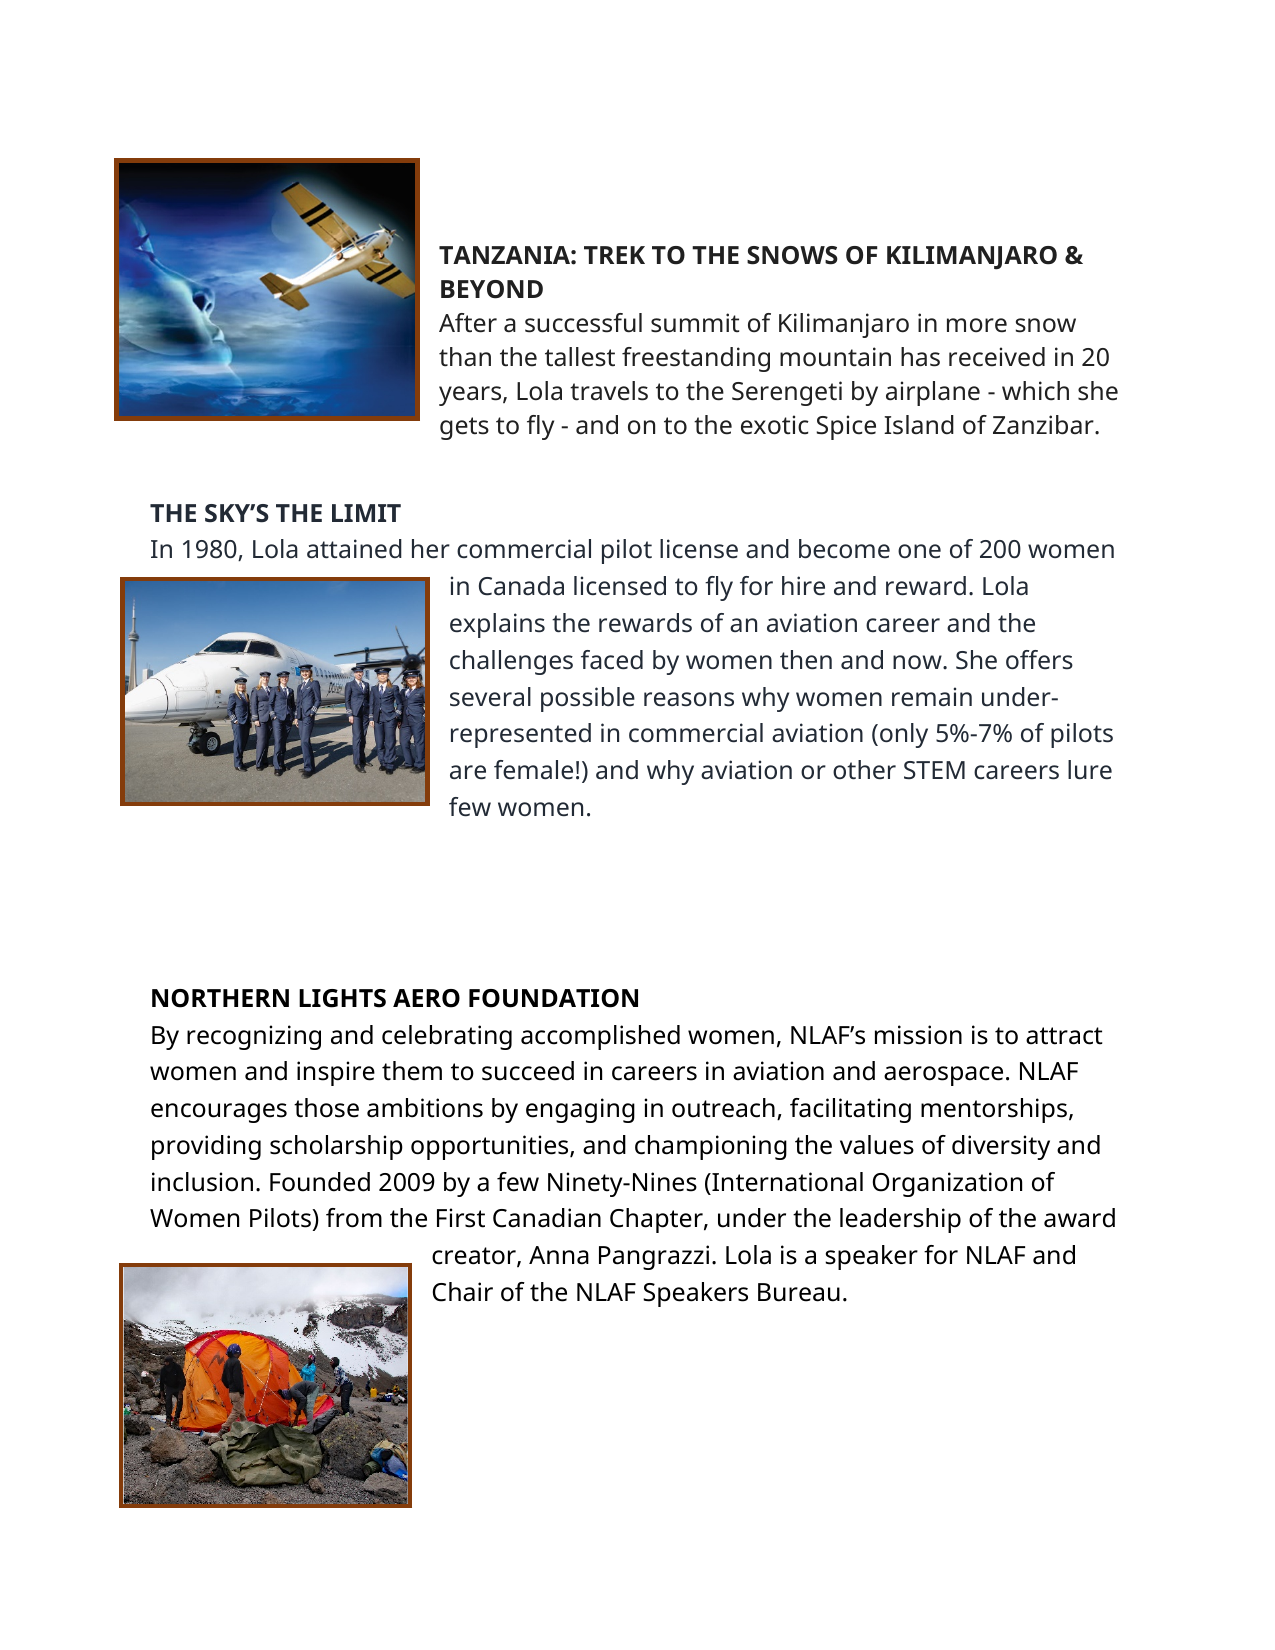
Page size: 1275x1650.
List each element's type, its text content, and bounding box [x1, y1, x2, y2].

text TANZANIA: TREK TO THE SNOWS OF KILIMANJARO & BEYOND After a successful summit of Kilimanjaro in more snow than the tallest freestanding mountain has received in 20 years, Lola travels to the Serengeti by airplane - which she gets to fly - and on to the exotic Spice Island of Zanzibar. [150, 237, 1125, 442]
text THE SKY’S THE LIMIT In 1980, Lola attained her commercial pilot license and become one of 200 women in Canada licensed to fly for hire and reward. Lola explains the rewards of an aviation career and the challenges faced by women then and now. She offers several possible reasons why women remain under-represented in commercial aviation (only 5%-7% of pilots are female!) and why aviation or other STEM careers lure few women. [150, 495, 1125, 823]
text NORTHERN LIGHTS AERO FOUNDATION By recognizing and celebrating accomplished women, NLAF’s mission is to attract women and inspire them to succeed in careers in aviation and aerospace. NLAF encourages those ambitions by engaging in outreach, facilitating mentorships, providing scholarship opportunities, and championing the values of diversity and inclusion. Founded 2009 by a few Ninety-Nines (International Organization of Women Pilots) from the First Canadian Chapter, under the leadership of the award creator, Anna Pangrazzi. Lola is a speaker for NLAF and Chair of the NLAF Speakers Bureau. [150, 950, 1125, 1309]
picture [119, 163, 415, 416]
picture [123, 1267, 408, 1504]
picture [125, 581, 425, 802]
